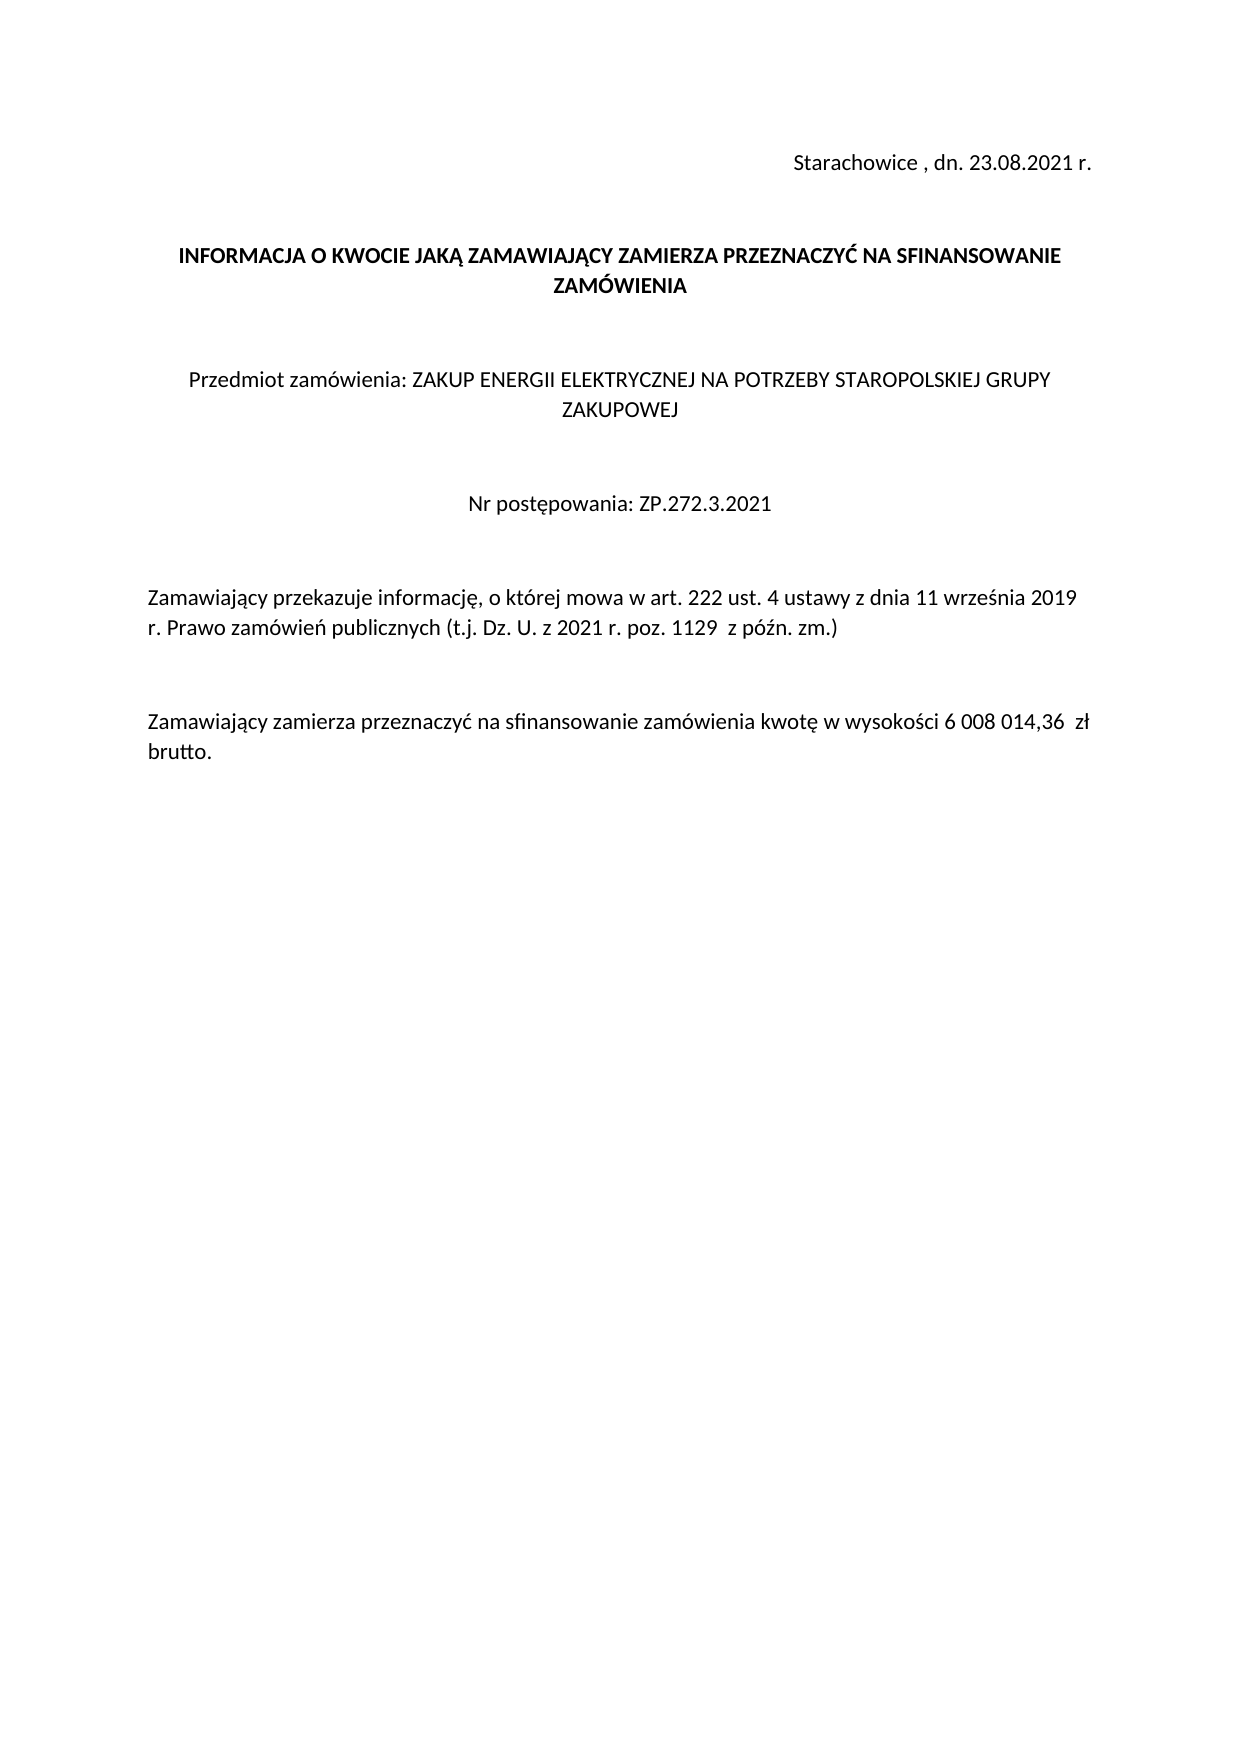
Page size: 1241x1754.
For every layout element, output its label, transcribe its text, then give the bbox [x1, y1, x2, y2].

text Starachowice , dn. 23.08.2021 r. [148, 148, 1092, 176]
text INFORMACJA O KWOCIE JAKĄ ZAMAWIAJĄCY ZAMIERZA PRZEZNACZYĆ NA SFINANSOWANIE ZAMÓWIENIA [148, 241, 1092, 300]
text Nr postępowania: ZP.272.3.2021 [148, 489, 1092, 517]
text Zamawiający zamierza przeznaczyć na sfinansowanie zamówienia kwotę w wysokości 6 008 014,36 zł brutto. [148, 707, 1092, 765]
text Zamawiający przekazuje informację, o której mowa w art. 222 ust. 4 ustawy z dnia 11 września 2019 r. Prawo zamówień publicznych (t.j. Dz. U. z 2021 r. poz. 1129 z późn. zm.) [148, 583, 1092, 641]
text Przedmiot zamówienia: ZAKUP ENERGII ELEKTRYCZNEJ NA POTRZEBY STAROPOLSKIEJ GRUPY ZAKUPOWEJ [148, 365, 1092, 424]
